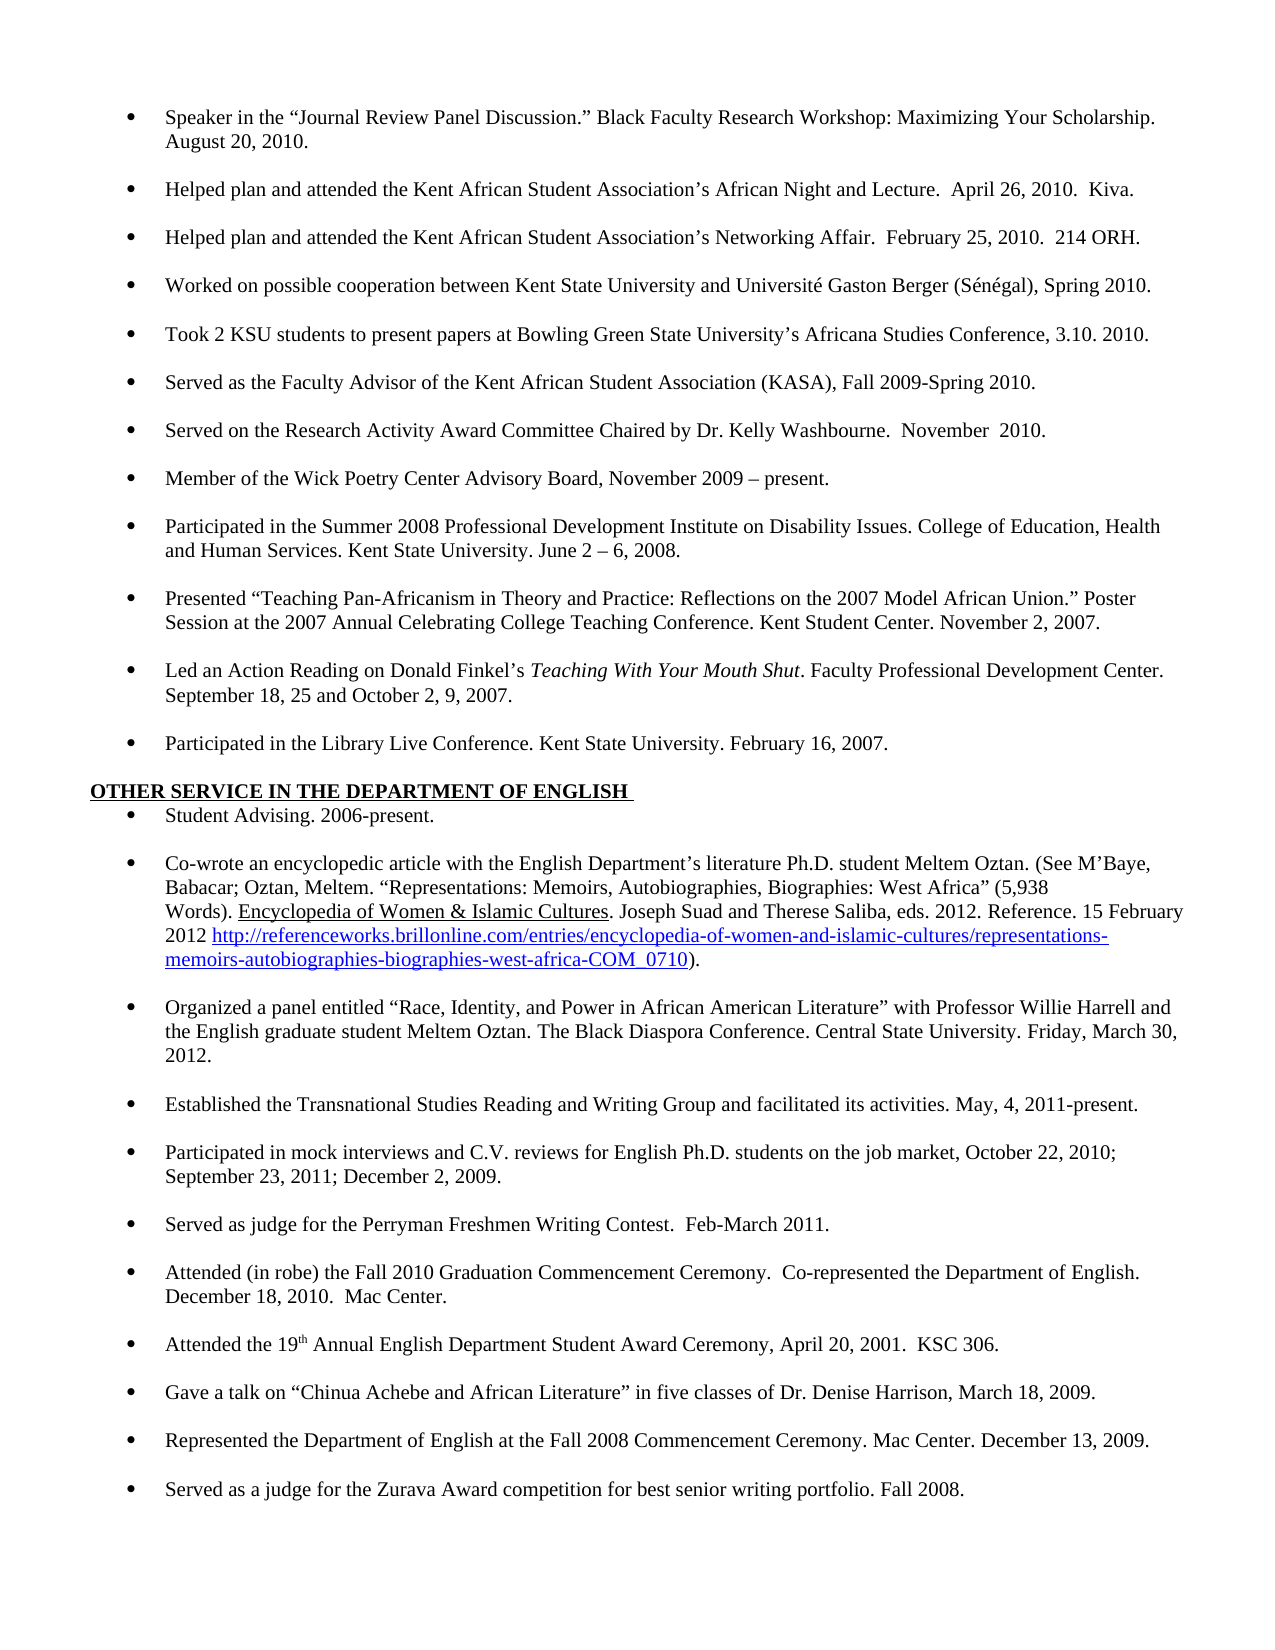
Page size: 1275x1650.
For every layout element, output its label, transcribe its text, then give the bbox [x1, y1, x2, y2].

list Presented “Teaching Pan-Africanism in Theory and Practice: Reflections on the 2007 Model African Union.” Poster Session at the 2007 Annual Celebrating College Teaching Conference. Kent Student Center. November 2, 2007. [127, 586, 1185, 634]
list Organized a panel entitled “Race, Identity, and Power in African American Literature” with Professor Willie Harrell and the English graduate student Meltem Oztan. The Black Diaspora Conference. Central State University. Friday, March 30, 2012. [127, 995, 1185, 1067]
list Participated in the Summer 2008 Professional Development Institute on Disability Issues. College of Education, Health and Human Services. Kent State University. June 2 – 6, 2008. [127, 514, 1185, 562]
list Co-wrote an encyclopedic article with the English Department’s literature Ph.D. student Meltem Oztan. (See M’Baye, Babacar; Oztan, Meltem. “Representations: Memoirs, Autobiographies, Biographies: West Africa” (5,938 Words). Encyclopedia of Women & Islamic Cultures. Joseph Suad and Therese Saliba, eds. 2012. Reference. 15 February 2012 http://referenceworks.brillonline.com/entries/encyclopedia-of-women-and-islamic-cultures/representations-memoirs-autobiographies-biographies-west-africa-COM_0710). [127, 851, 1185, 971]
list Speaker in the “Journal Review Panel Discussion.” Black Faculty Research Workshop: Maximizing Your Scholarship. August 20, 2010. [127, 105, 1185, 153]
list Student Advising. 2006-present. [127, 803, 1185, 827]
list Led an Action Reading on Donald Finkel’s Teaching With Your Mouth Shut. Faculty Professional Development Center. September 18, 25 and October 2, 9, 2007. [127, 658, 1185, 707]
text OTHER SERVICE IN THE DEPARTMENT OF ENGLISH [90, 779, 1185, 803]
list Took 2 KSU students to present papers at Bowling Green State University’s Africana Studies Conference, 3.10. 2010. [127, 322, 1185, 346]
list Member of the Wick Poetry Center Advisory Board, November 2009 – present. [127, 466, 1185, 490]
list Attended the 19th Annual English Department Student Award Ceremony, April 20, 2001. KSC 306. [127, 1332, 1185, 1356]
list Participated in mock interviews and C.V. reviews for English Ph.D. students on the job market, October 22, 2010; September 23, 2011; December 2, 2009. [127, 1140, 1185, 1188]
list Served on the Research Activity Award Committee Chaired by Dr. Kelly Washbourne. November 2010. [127, 418, 1185, 442]
list Represented the Department of English at the Fall 2008 Commencement Ceremony. Mac Center. December 13, 2009. [127, 1428, 1185, 1452]
list Attended (in robe) the Fall 2010 Graduation Commencement Ceremony. Co-represented the Department of English. December 18, 2010. Mac Center. [127, 1260, 1185, 1308]
list Worked on possible cooperation between Kent State University and Université Gaston Berger (Sénégal), Spring 2010. [127, 273, 1185, 297]
list Participated in the Library Live Conference. Kent State University. February 16, 2007. [127, 731, 1185, 755]
list Helped plan and attended the Kent African Student Association’s Networking Affair. February 25, 2010. 214 ORH. [127, 225, 1185, 249]
list Served as a judge for the Zurava Award competition for best senior writing portfolio. Fall 2008. [127, 1477, 1185, 1501]
list Established the Transnational Studies Reading and Writing Group and facilitated its activities. May, 4, 2011-present. [127, 1092, 1185, 1116]
list Helped plan and attended the Kent African Student Association’s African Night and Lecture. April 26, 2010. Kiva. [127, 177, 1185, 201]
list Served as the Faculty Advisor of the Kent African Student Association (KASA), Fall 2009-Spring 2010. [127, 370, 1185, 394]
list Served as judge for the Perryman Freshmen Writing Contest. Feb-March 2011. [127, 1212, 1185, 1236]
list Gave a talk on “Chinua Achebe and African Literature” in five classes of Dr. Denise Harrison, March 18, 2009. [127, 1380, 1185, 1404]
